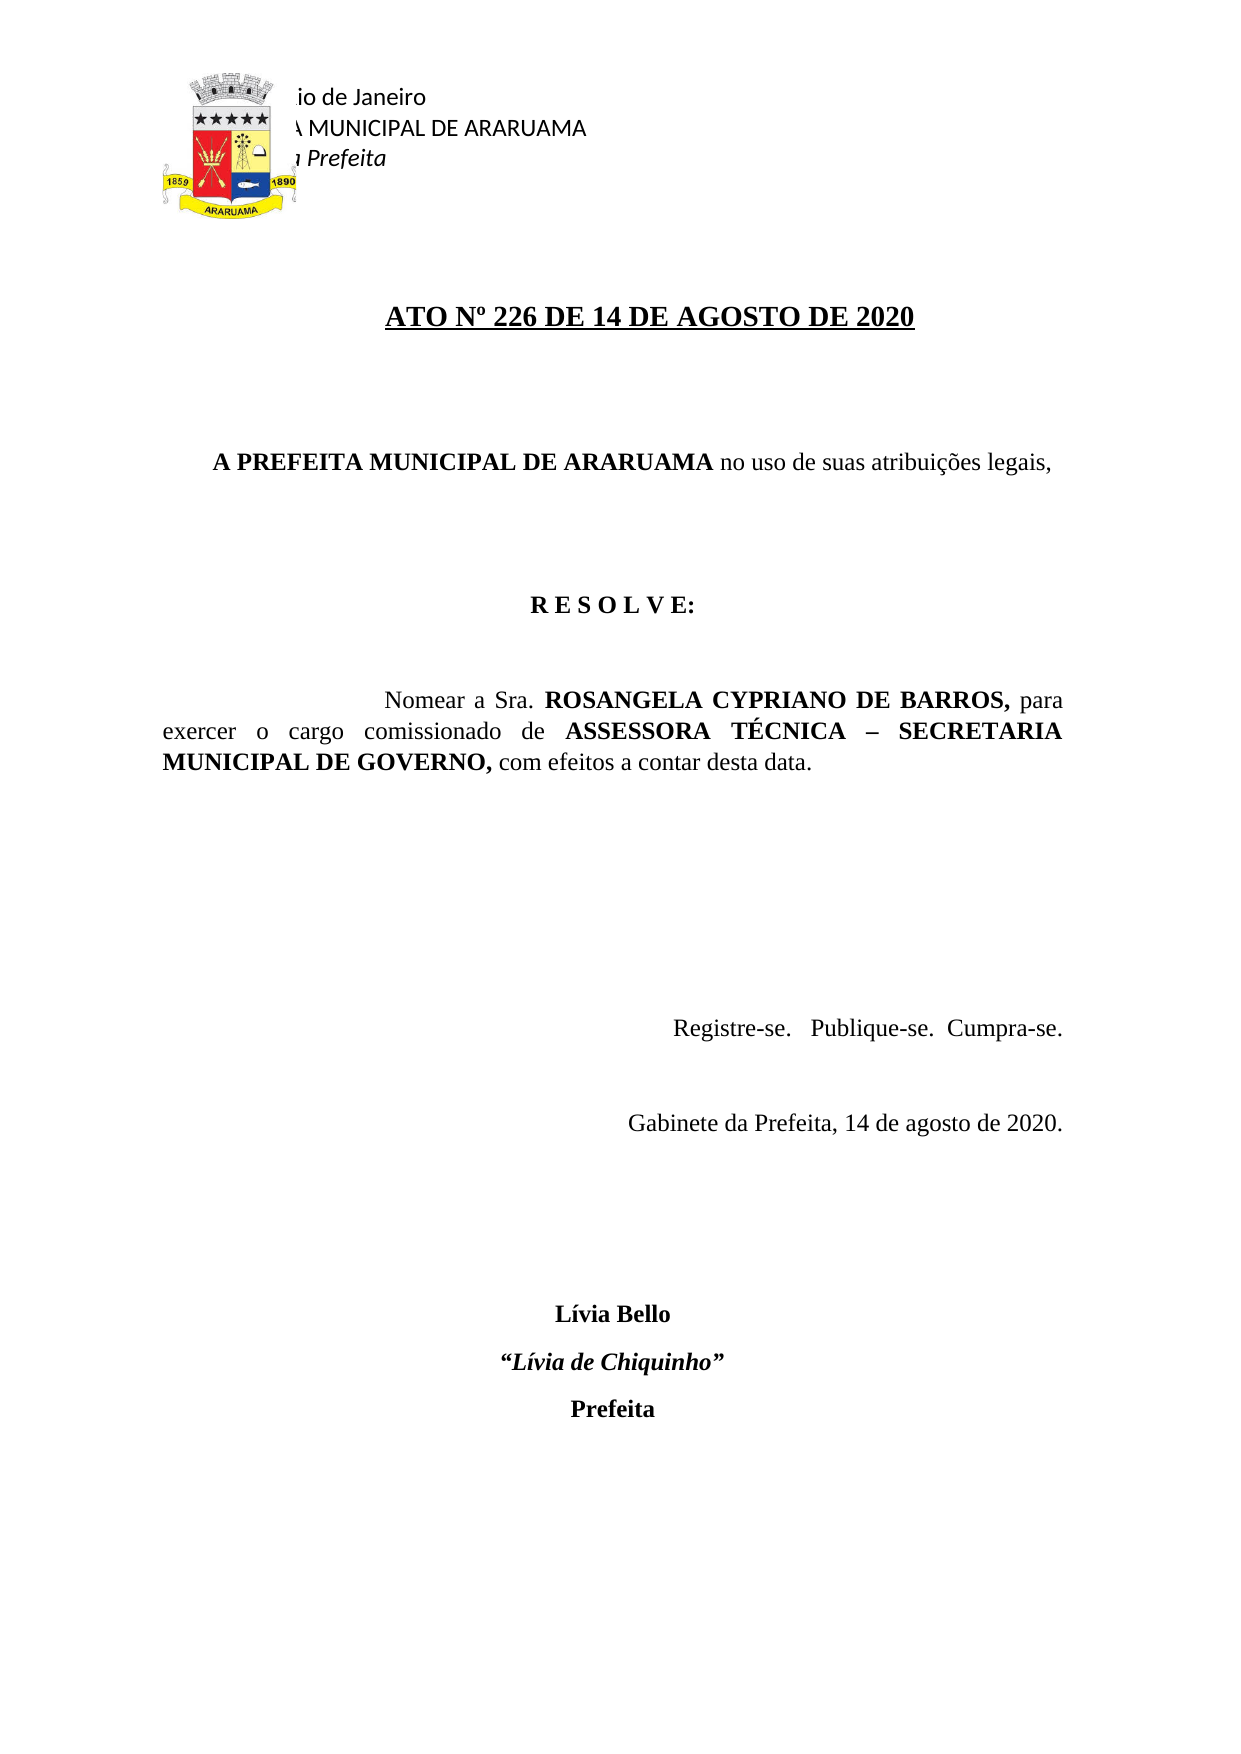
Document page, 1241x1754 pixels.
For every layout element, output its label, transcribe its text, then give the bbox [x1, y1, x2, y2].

picture [162, 73, 297, 219]
text Lívia Bello [162, 1299, 1063, 1328]
text ATO Nº 226 DE 14 DE AGOSTO DE 2020 [236, 299, 1063, 332]
text R E S O L V E: [162, 590, 1063, 619]
text “Lívia de Chiquinho” [162, 1347, 1063, 1375]
text Registre-se. Publique-se. Cumpra-se. [162, 1013, 1063, 1041]
text Prefeita [162, 1394, 1063, 1423]
text Nomear a Sra. ROSANGELA CYPRIANO DE BARROS, para exercer o cargo comissionado de ASSESSORA TÉCNICA – SECRETARIA MUNICIPAL DE GOVERNO, com efeitos a contar desta data. [162, 685, 1063, 776]
text Gabinete da Prefeita, 14 de agosto de 2020. [162, 1108, 1063, 1137]
text A PREFEITA MUNICIPAL DE ARARUAMA no uso de suas atribuições legais, [162, 447, 1063, 476]
